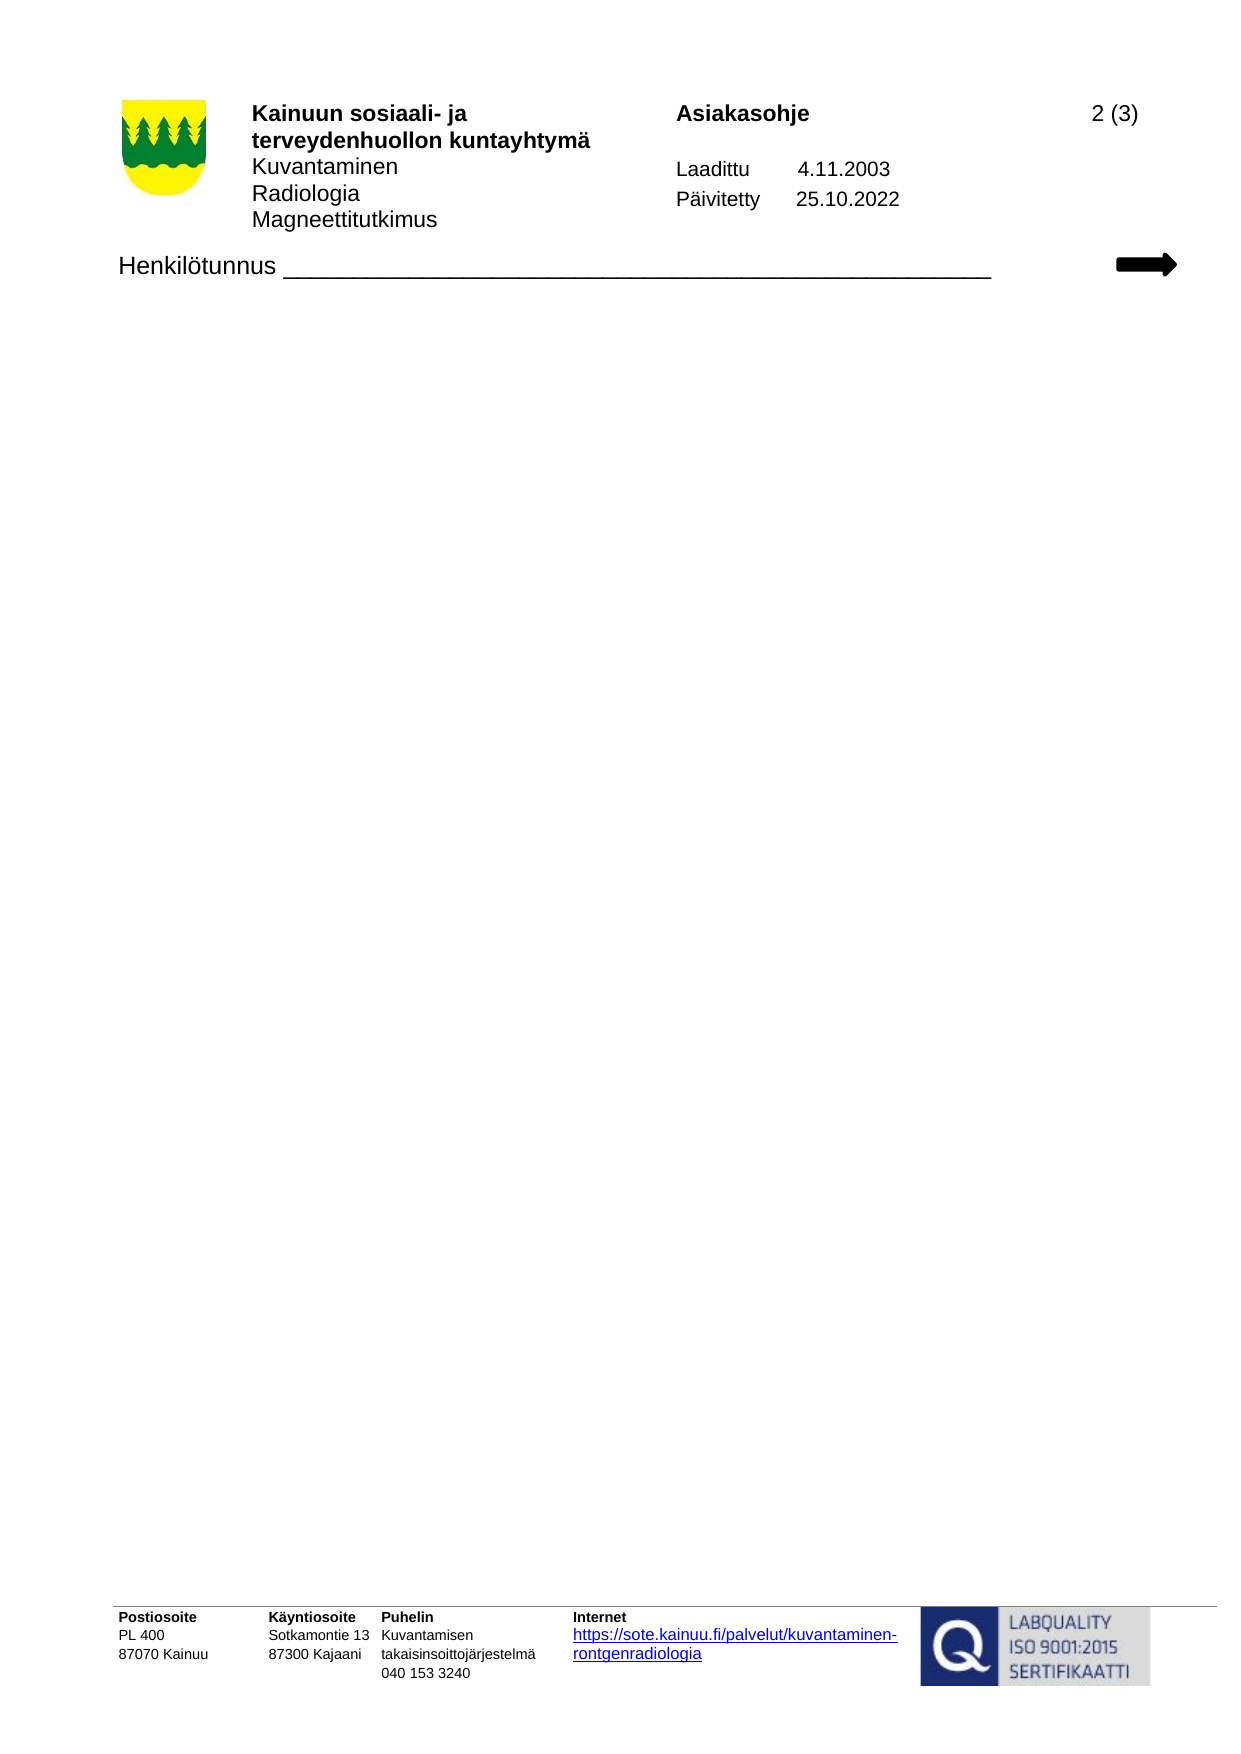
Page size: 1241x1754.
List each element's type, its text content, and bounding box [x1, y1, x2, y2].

picture [120, 99, 207, 196]
picture [919, 1607, 1150, 1684]
text Henkilötunnus ___________________________________________________ [118, 251, 1181, 280]
